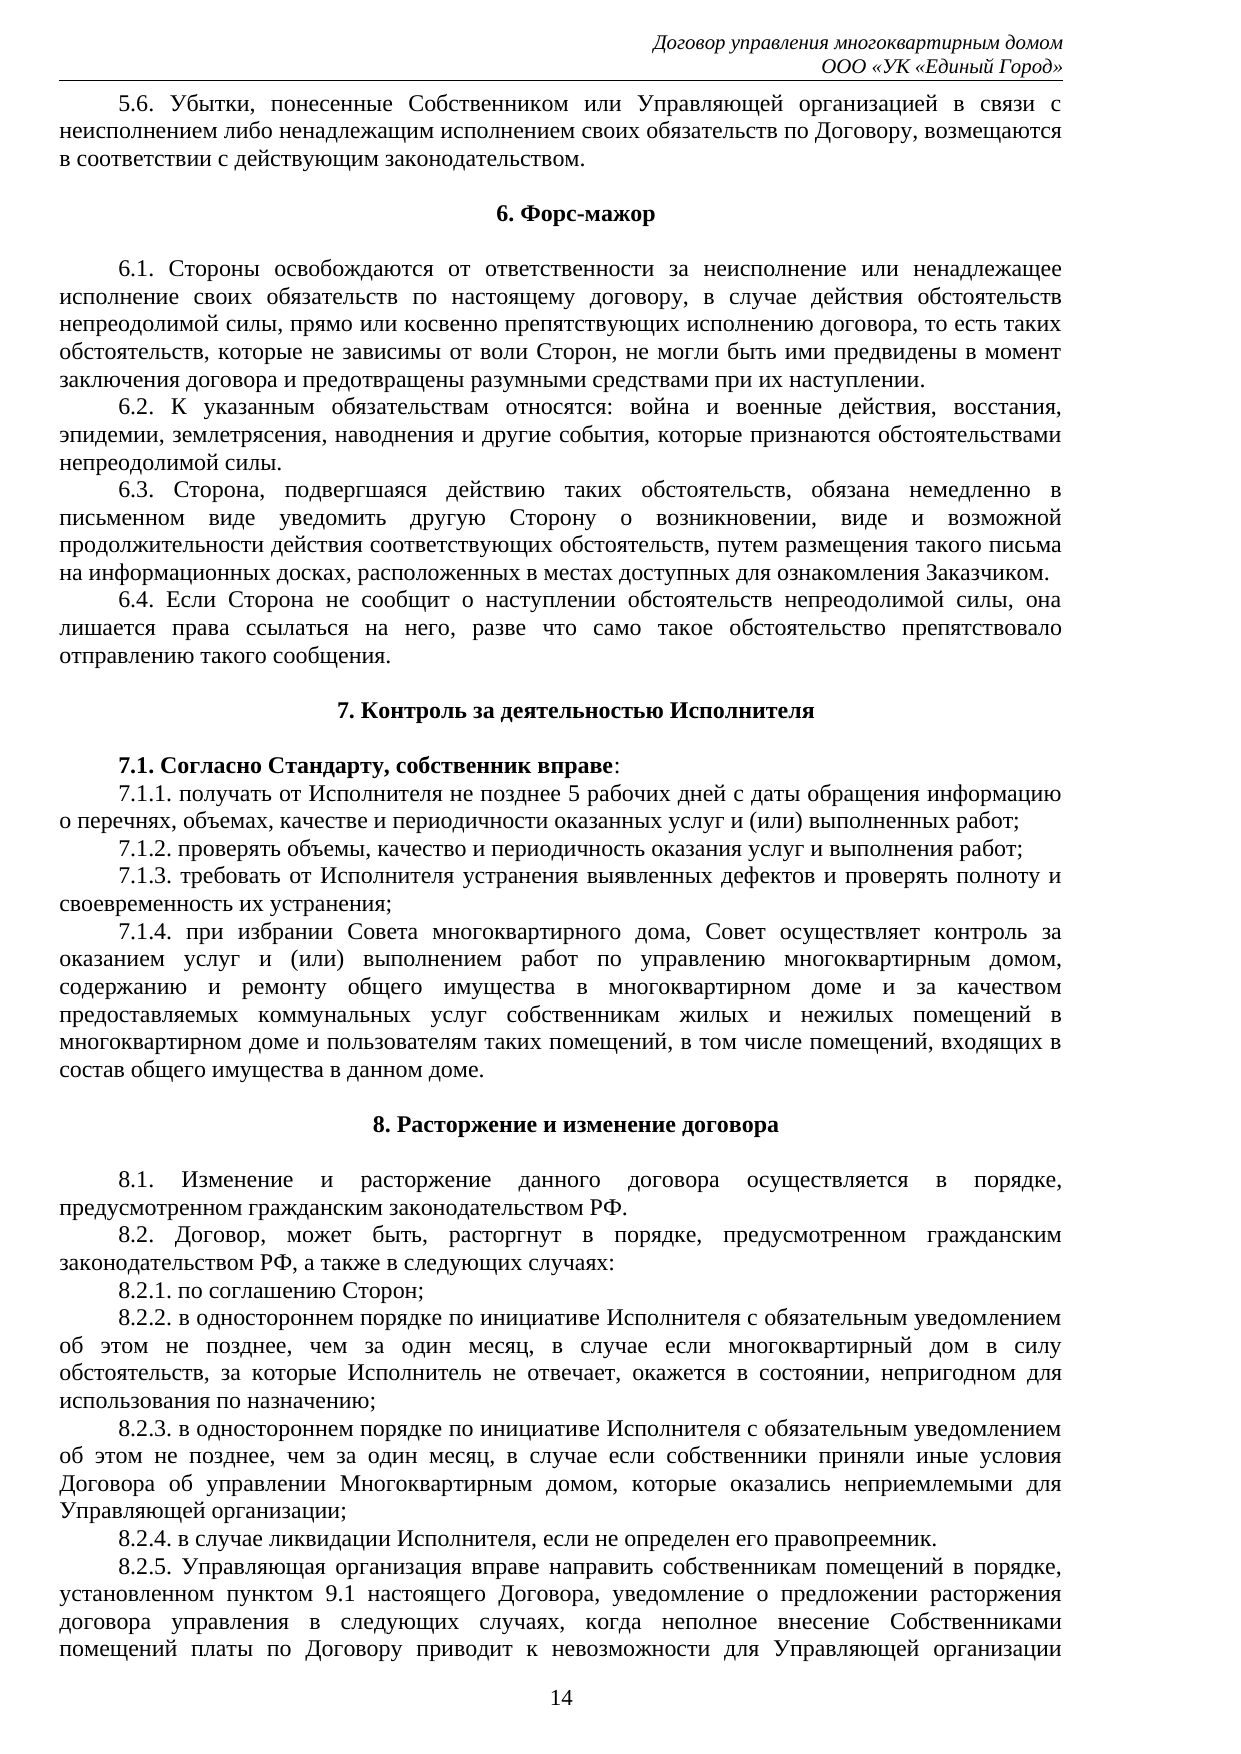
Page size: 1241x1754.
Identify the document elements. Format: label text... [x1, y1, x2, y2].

text 8.2. Договор, может быть, расторгнут в порядке, предусмотренном гражданским законодательством РФ, а также в следующих случаях: [59, 1220, 1063, 1276]
text 7.1.4. при избрании Совета многоквартирного дома, Совет осуществляет контроль за оказанием услуг и (или) выполнением работ по управлению многоквартирным домом, содержанию и ремонту общего имущества в многоквартирном доме и за качеством предоставляемых коммунальных услуг собственникам жилых и нежилых помещений в многоквартирном доме и пользователям таких помещений, в том числе помещений, входящих в состав общего имущества в данном доме. [59, 917, 1063, 1082]
text 8.2.3. в одностороннем порядке по инициативе Исполнителя с обязательным уведомлением об этом не позднее, чем за один месяц, в случае если собственники приняли иные условия Договора об управлении Многоквартирным домом, которые оказались неприемлемыми для Управляющей организации; [59, 1414, 1063, 1524]
text 8.1. Изменение и расторжение данного договора осуществляется в порядке, предусмотренном гражданским законодательством РФ. [59, 1165, 1063, 1220]
text 7.1.1. получать от Исполнителя не позднее 5 рабочих дней с даты обращения информацию о перечнях, объемах, качестве и периодичности оказанных услуг и (или) выполненных работ; [59, 779, 1063, 834]
text 6. Форс-мажор [59, 199, 1063, 227]
text 5.6. Убытки, понесенные Собственником или Управляющей организацией в связи с неисполнением либо ненадлежащим исполнением своих обязательств по Договору, возмещаются в соответствии с действующим законодательством. [59, 89, 1063, 171]
text 6.4. Если Сторона не сообщит о наступлении обстоятельств непреодолимой силы, она лишается права ссылаться на него, разве что само такое обстоятельство препятствовало отправлению такого сообщения. [59, 586, 1063, 668]
text 6.3. Сторона, подвергшаяся действию таких обстоятельств, обязана немедленно в письменном виде уведомить другую Сторону о возникновении, виде и возможной продолжительности действия соответствующих обстоятельств, путем размещения такого письма на информационных досках, расположенных в местах доступных для ознакомления Заказчиком. [59, 475, 1063, 586]
text 6.1. Стороны освобождаются от ответственности за неисполнение или ненадлежащее исполнение своих обязательств по настоящему договору, в случае действия обстоятельств непреодолимой силы, прямо или косвенно препятствующих исполнению договора, то есть таких обстоятельств, которые не зависимы от воли Сторон, не могли быть ими предвидены в момент заключения договора и предотвращены разумными средствами при их наступлении. [59, 254, 1063, 392]
text 6.2. К указанным обязательствам относятся: война и военные действия, восстания, эпидемии, землетрясения, наводнения и другие события, которые признаются обстоятельствами непреодолимой силы. [59, 392, 1063, 475]
text 8.2.1. по соглашению Сторон; [59, 1276, 1063, 1303]
text 8. Расторжение и изменение договора [59, 1110, 1063, 1138]
text 7.1.3. требовать от Исполнителя устранения выявленных дефектов и проверять полноту и своевременность их устранения; [59, 862, 1063, 917]
text 7.1.2. проверять объемы, качество и периодичность оказания услуг и выполнения работ; [59, 834, 1063, 862]
text 8.2.2. в одностороннем порядке по инициативе Исполнителя с обязательным уведомлением об этом не позднее, чем за один месяц, в случае если многоквартирный дом в силу обстоятельств, за которые Исполнитель не отвечает, окажется в состоянии, непригодном для использования по назначению; [59, 1303, 1063, 1414]
text 7. Контроль за деятельностью Исполнителя [59, 696, 1063, 723]
text 7.1. Согласно Стандарту, собственник вправе: [59, 751, 1063, 779]
text 8.2.4. в случае ликвидации Исполнителя, если не определен его правопреемник. [59, 1524, 1063, 1552]
